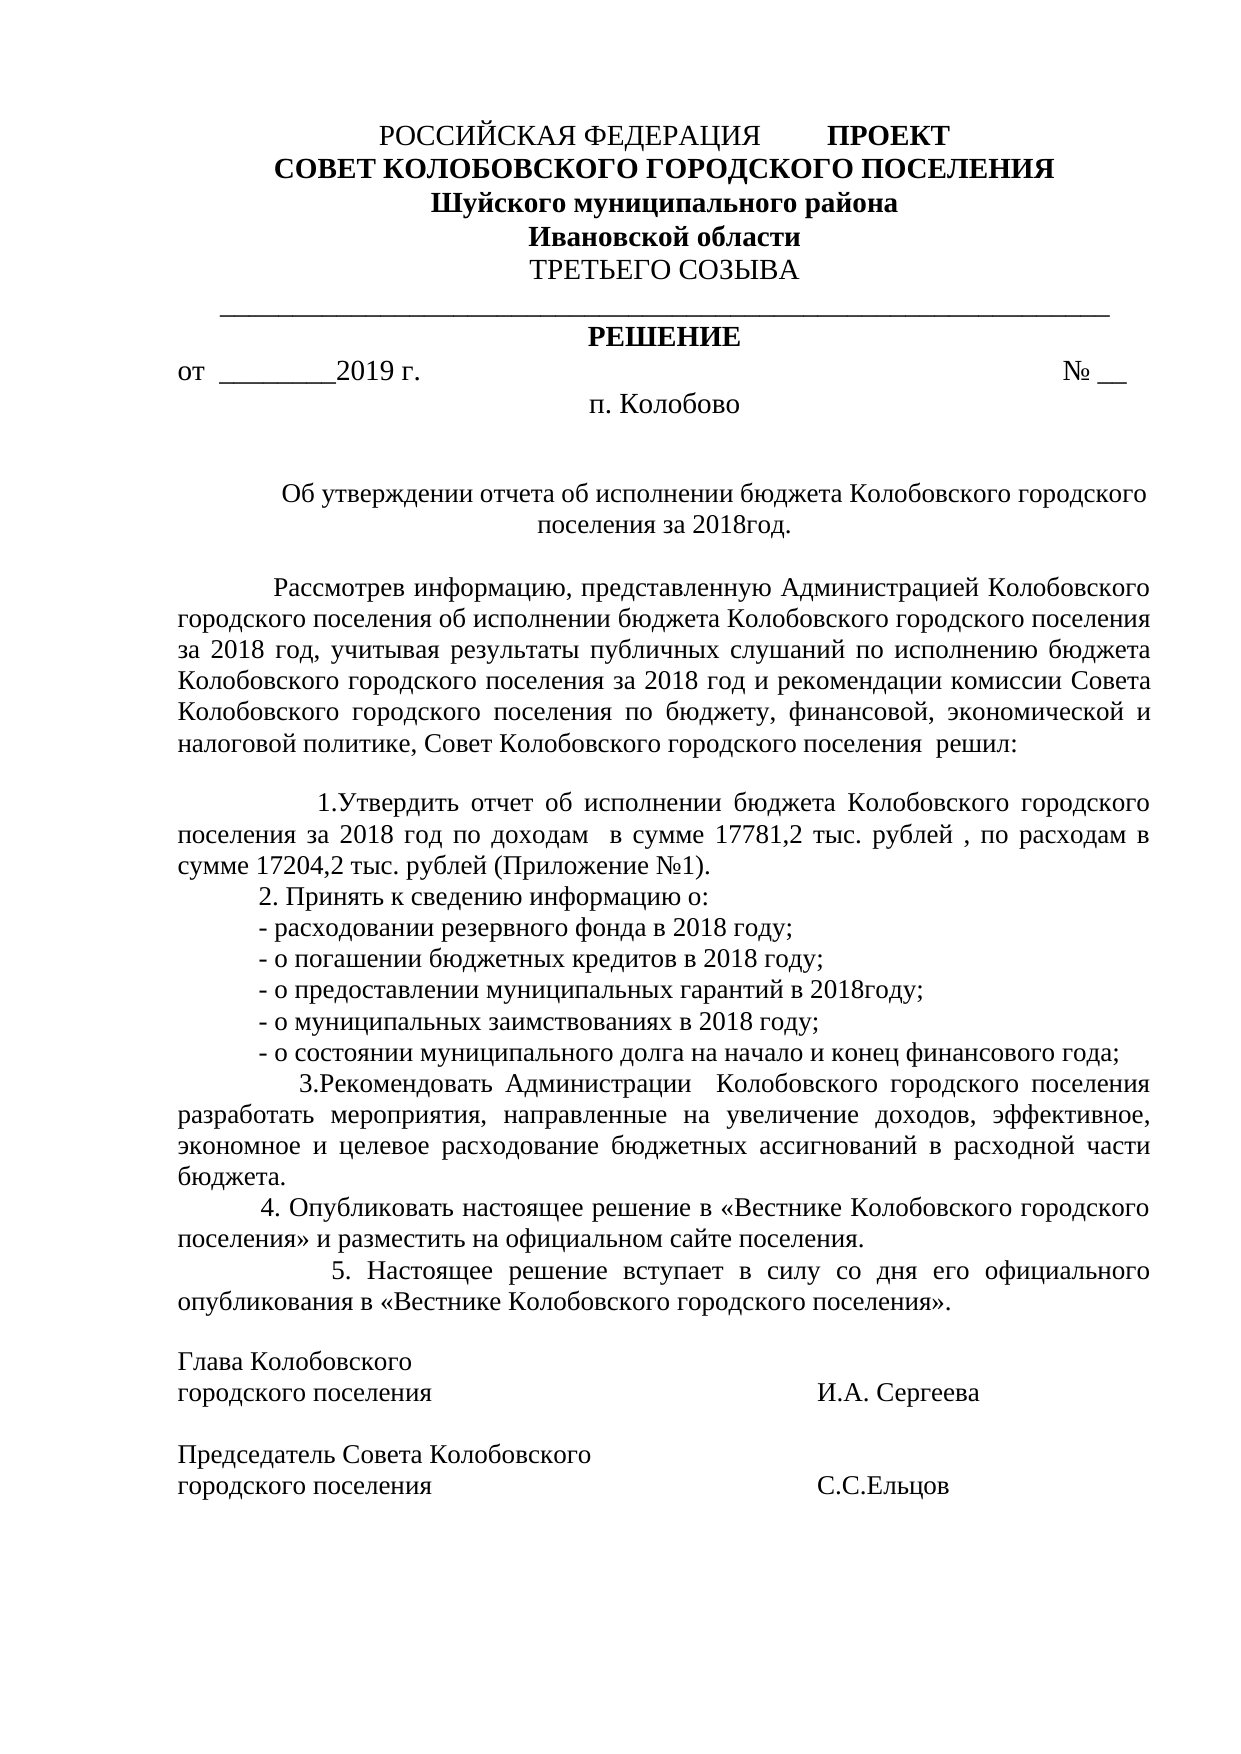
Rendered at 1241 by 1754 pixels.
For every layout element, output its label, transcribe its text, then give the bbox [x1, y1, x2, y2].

text - расходовании резервного фонда в 2018 году; [177, 911, 1152, 942]
text 3.Рекомендовать Администрации Колобовского городского поселения разработать мероприятия, направленные на увеличение доходов, эффективное, экономное и целевое расходование бюджетных ассигнований в расходной части бюджета. [177, 1067, 1152, 1191]
text 5. Настоящее решение вступает в силу со дня его официального опубликования в «Вестнике Колобовского городского поселения». [177, 1254, 1152, 1316]
text 2. Принять к сведению информацию о: [177, 880, 1152, 911]
text 4. Опубликовать настоящее решение в «Вестнике Колобовского городского поселения» и разместить на официальном сайте поселения. [177, 1191, 1152, 1254]
text 1.Утвердить отчет об исполнении бюджета Колобовского городского поселения за 2018 год по доходам в сумме 17781,2 тыс. рублей , по расходам в сумме 17204,2 тыс. рублей (Приложение №1). [177, 787, 1152, 880]
text городского поселения С.С.Ельцов [177, 1469, 1152, 1501]
text Шуйского муниципального района [177, 185, 1152, 219]
text Рассмотрев информацию, представленную Администрацией Колобовского городского поселения об исполнении бюджета Колобовского городского поселения за 2018 год, учитывая результаты публичных слушаний по исполнению бюджета Колобовского городского поселения за 2018 год и рекомендации комиссии Совета Колобовского городского поселения по бюджету, финансовой, экономической и налоговой политике, Совет Колобовского городского поселения решил: [177, 571, 1152, 758]
text РОССИЙСКАЯ ФЕДЕРАЦИЯ ПРОЕКТ [177, 118, 1152, 152]
text от ________2019 г. № __ [177, 353, 1152, 386]
text Ивановской области [177, 219, 1152, 252]
text - о муниципальных заимствованиях в 2018 году; [177, 1004, 1152, 1036]
text ТРЕТЬЕГО СОЗЫВА [177, 252, 1152, 286]
text РЕШЕНИЕ [177, 319, 1152, 353]
text - о погашении бюджетных кредитов в 2018 году; [177, 942, 1152, 973]
text п. Колобово [177, 386, 1152, 420]
text - о состоянии муниципального долга на начало и конец финансового года; [177, 1036, 1152, 1067]
text городского поселения И.А. Сергеева [177, 1376, 1152, 1407]
text - о предоставлении муниципальных гарантий в 2018году; [177, 973, 1152, 1004]
text Председатель Совета Колобовского [177, 1438, 1152, 1469]
text Об утверждении отчета об исполнении бюджета Колобовского городского поселения за 2018год. [177, 477, 1152, 540]
text _____________________________________________________________ [177, 286, 1152, 319]
text Глава Колобовского [177, 1345, 1152, 1376]
text СОВЕТ КОЛОБОВСКОГО ГОРОДСКОГО ПОСЕЛЕНИЯ [177, 152, 1152, 185]
